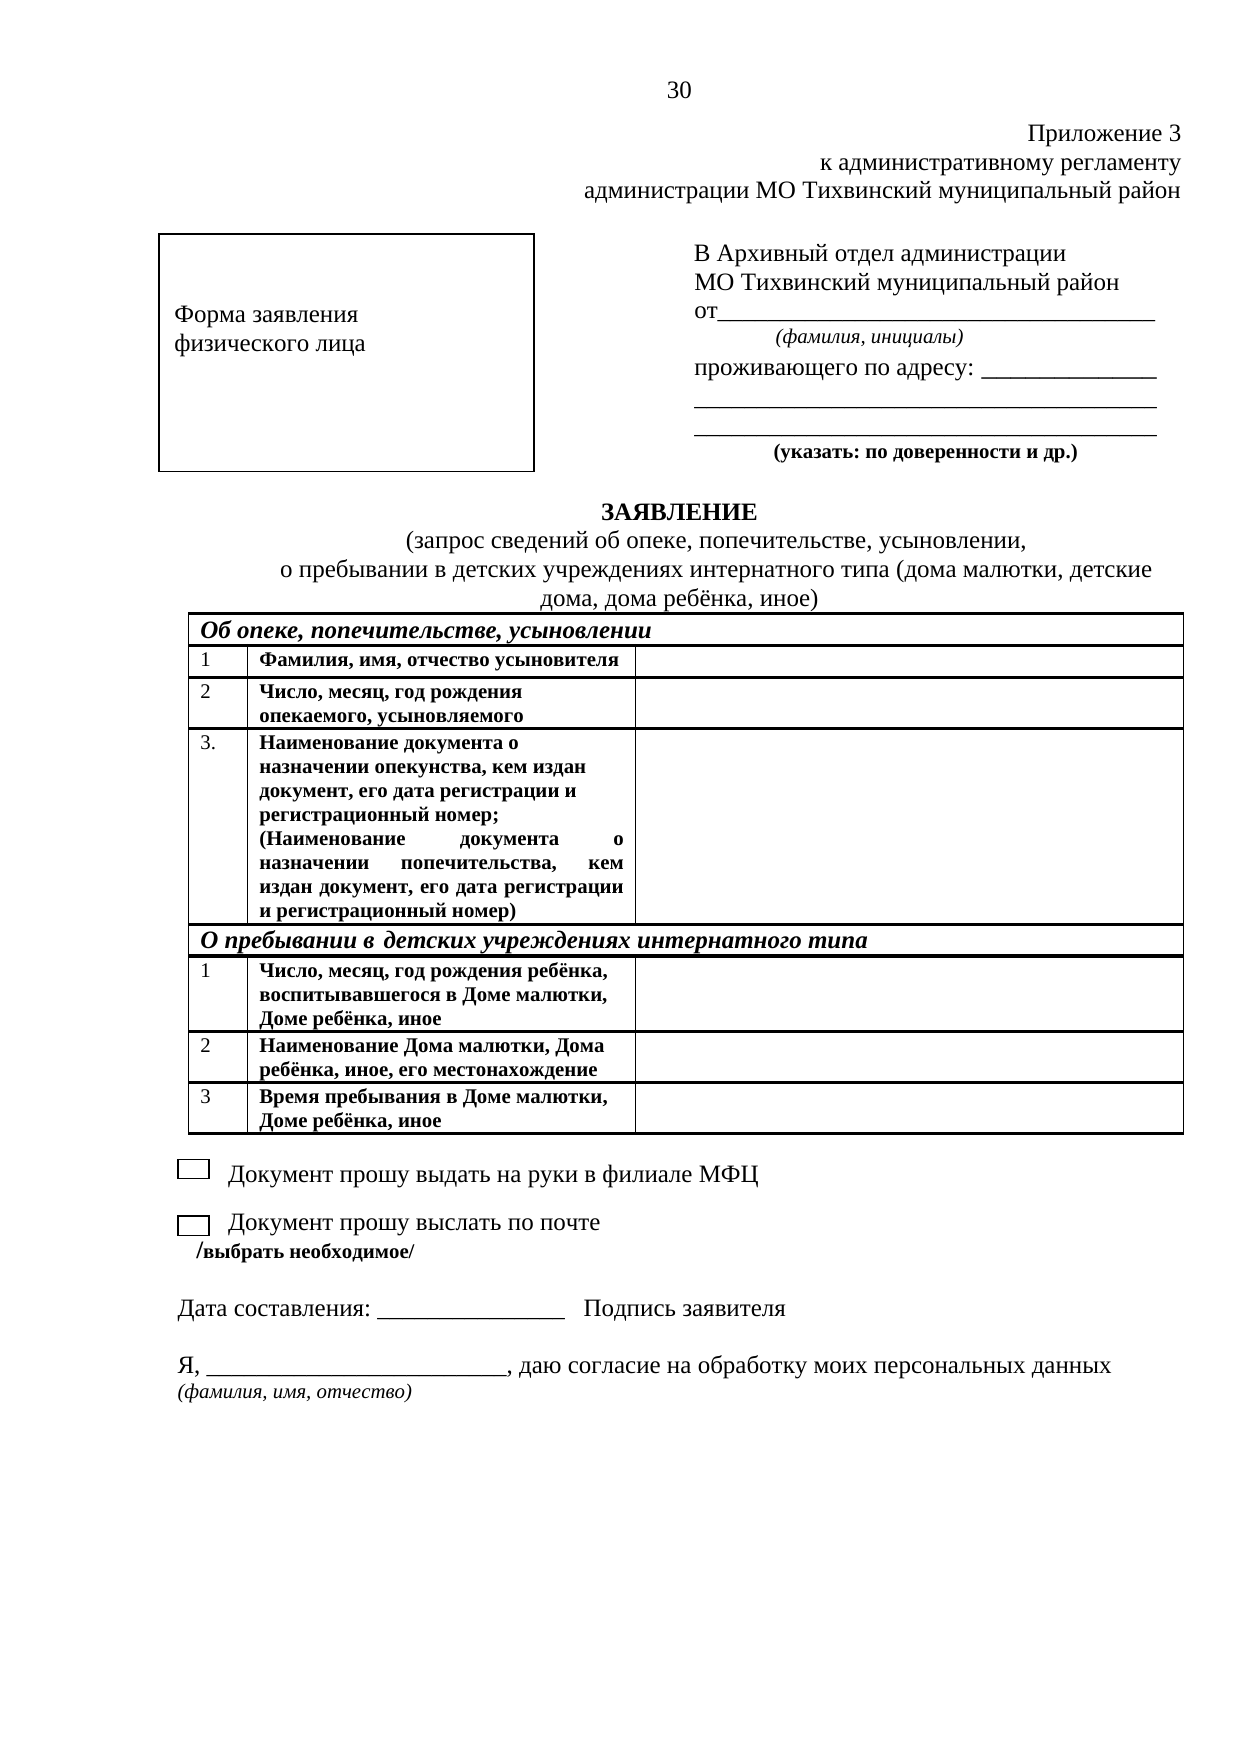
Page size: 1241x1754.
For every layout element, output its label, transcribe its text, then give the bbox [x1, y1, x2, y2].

table_cell О пребывании в детских учреждениях интернатного типа [189, 926, 1183, 954]
table_cell [636, 1084, 1183, 1132]
table_cell Наименование документа о назначении опекунства, кем издан документ, его дата регистрации и регистрационный номер; (Наименование документа о назначении попечительства, кем издан документ, его дата регистрации и регистрационный номер) [248, 730, 635, 922]
table_cell 3 [189, 1084, 247, 1132]
table_cell Время пребывания в Доме малютки, Доме ребёнка, иное [248, 1084, 635, 1132]
text администрации МО Тихвинский муниципальный район [177, 176, 1181, 204]
text Приложение 3 [177, 118, 1181, 147]
text (запрос сведений об опеке, попечительстве, усыновлении, [177, 526, 1181, 554]
table_cell Число, месяц, год рождения ребёнка, воспитывавшегося в Доме малютки, Доме ребёнка, иное [248, 958, 635, 1030]
text о пребывании в детских учреждениях интернатного типа (дома малютки, детские дома, дома ребёнка, иное) [177, 554, 1181, 612]
text (фамилия, имя, отчество) [177, 1379, 1181, 1403]
text МО Тихвинский муниципальный район [694, 267, 1181, 295]
table_cell Фамилия, имя, отчество усыновителя [248, 647, 635, 676]
text Документ прошу выслать по почте [222, 1207, 1181, 1236]
table_cell [636, 1033, 1183, 1081]
text /выбрать необходимое/ [177, 1236, 1181, 1264]
text Дата составления: _______________ Подпись заявителя [177, 1293, 1181, 1322]
text к административному регламенту [177, 147, 1181, 176]
table_cell [636, 647, 1183, 676]
text В Архивный отдел администрации [650, 238, 1181, 267]
text ЗАЯВЛЕНИЕ [177, 497, 1181, 526]
text Я, ________________________, даю согласие на обработку моих персональных данных [177, 1351, 1181, 1379]
table_cell 2 [189, 1033, 247, 1081]
text проживающего по адресу: ____________ [694, 348, 1181, 382]
text (указать: по доверенности и др.) [694, 439, 1181, 463]
table_cell Наименование Дома малютки, Дома ребёнка, иное, его местонахождение [248, 1033, 635, 1081]
text (фамилия, инициалы) [694, 324, 1181, 348]
table_header Об опеке, попечительстве, усыновлении [189, 615, 1183, 644]
table_cell [636, 679, 1183, 727]
text от___________________________________ [694, 295, 1181, 324]
text Документ прошу выдать на руки в филиале МФЦ [222, 1159, 1181, 1188]
table_cell 3. [189, 730, 247, 922]
table_cell 1 [189, 647, 247, 676]
text _____________________________________ [694, 382, 1181, 411]
table_cell 1 [189, 958, 247, 1030]
table_cell [636, 958, 1183, 1030]
text _____________________________________ [694, 411, 1181, 439]
table_cell [636, 730, 1183, 922]
table_cell Число, месяц, год рождения опекаемого, усыновляемого [248, 679, 635, 727]
table_cell 2 [189, 679, 247, 727]
